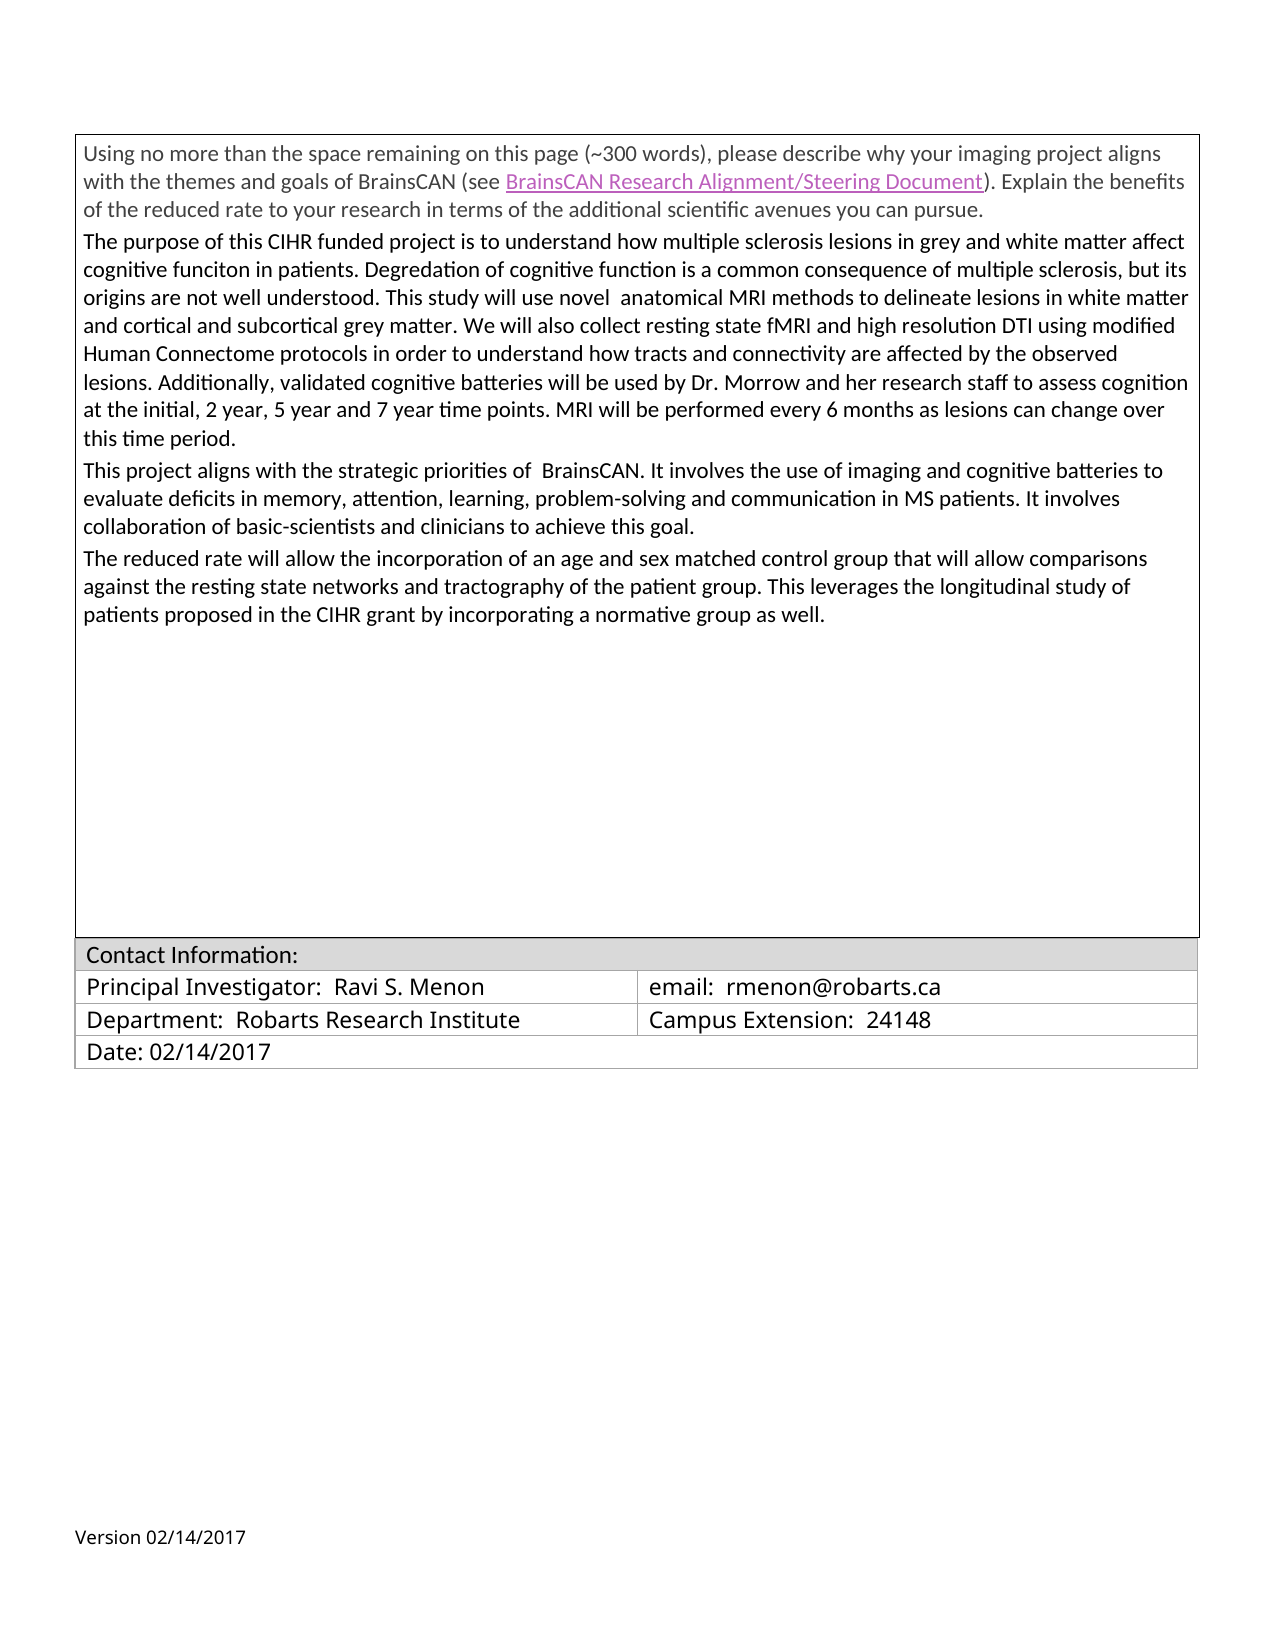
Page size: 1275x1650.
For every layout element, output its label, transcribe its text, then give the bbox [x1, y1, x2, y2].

table_header [76, 135, 1199, 937]
table_header Contact Information: [76, 939, 1197, 970]
table_cell Date: 02/14/2017 [76, 1036, 1197, 1067]
table_cell Campus Extension: 24148 [638, 1004, 1197, 1035]
table_cell Principal Investigator: Ravi S. Menon [76, 971, 637, 1003]
table_cell Department: Robarts Research Institute [76, 1004, 637, 1035]
table_cell email: rmenon@robarts.ca [638, 971, 1197, 1003]
